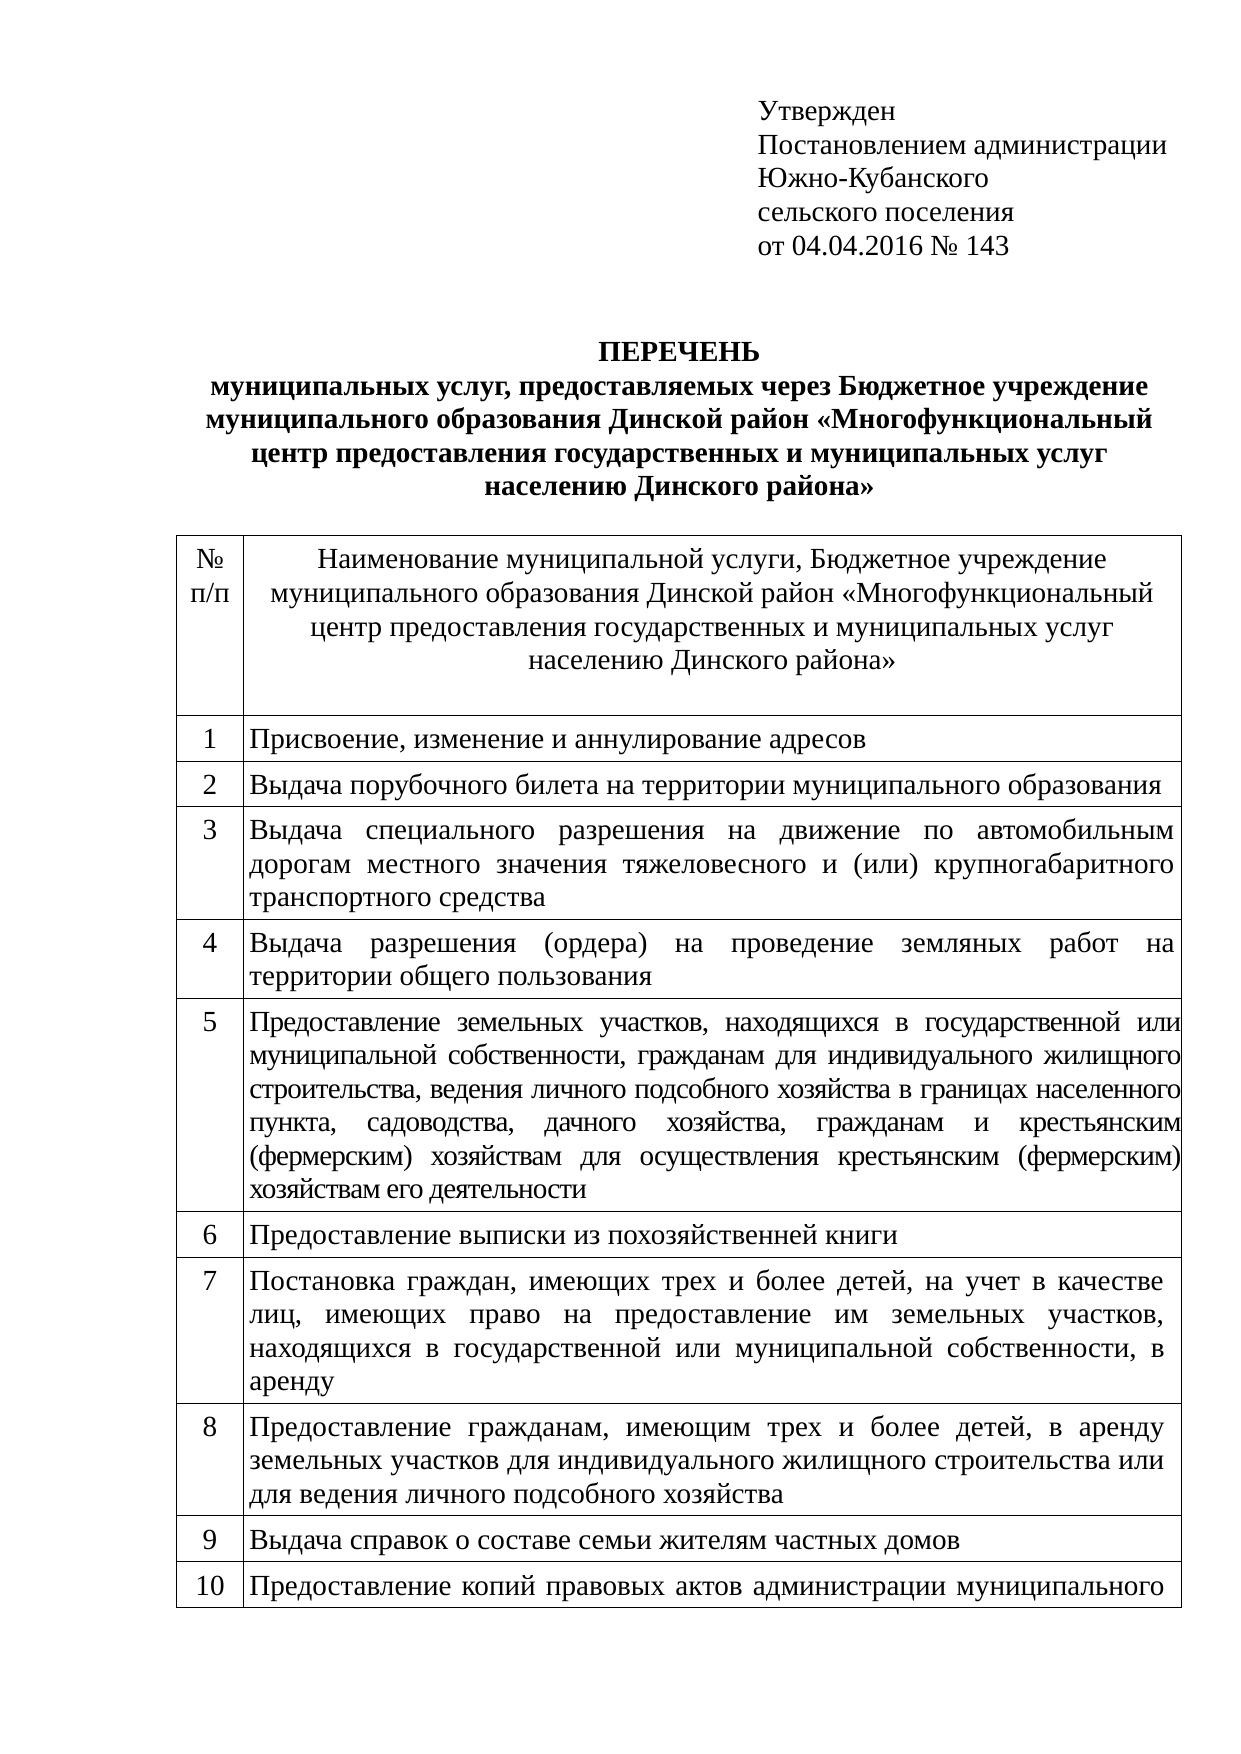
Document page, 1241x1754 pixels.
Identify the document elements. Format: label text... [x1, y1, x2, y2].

table_cell 8 [177, 1404, 243, 1515]
table_cell Присвоение, изменение и аннулирование адресов [244, 716, 1181, 761]
table_header № п/п [177, 536, 243, 715]
table_cell 5 [177, 999, 243, 1211]
table_cell 6 [177, 1212, 243, 1256]
table_cell Выдача справок о составе семьи жителям частных домов [244, 1516, 1181, 1561]
table_cell 3 [177, 807, 243, 919]
text ПЕРЕЧЕНЬ [177, 334, 1181, 368]
table_cell Предоставление выписки из похозяйственней книги [244, 1212, 1181, 1256]
table_cell Выдача специального разрешения на движение по автомобильным дорогам местного значения тяжеловесного и (или) крупногабаритного транспортного средства [244, 807, 1181, 919]
table_cell Выдача порубочного билета на территории муниципального образования [244, 762, 1181, 806]
table_cell 10 [177, 1562, 243, 1607]
table_cell 4 [177, 920, 243, 998]
table_cell Постановка граждан, имеющих трех и более детей, на учет в качестве лиц, имеющих право на предоставление им земельных участков, находящихся в государственной или муниципальной собственности, в аренду [244, 1258, 1181, 1403]
table_header Утвержден Постановлением администрации Южно-Кубанского сельского поселения от 04.04.2016 № 143 [752, 88, 1181, 267]
table_cell Выдача разрешения (ордера) на проведение земляных работ на территории общего пользования [244, 920, 1181, 998]
table_cell Предоставление земельных участков, находящихся в государственной или муниципальной собственности, гражданам для индивидуального жилищного строительства, ведения личного подсобного хозяйства в границах населенного пункта, садоводства, дачного хозяйства, гражданам и крестьянским (фермерским) хозяйствам для осуществления крестьянским (фермерским) хозяйствам его деятельности [244, 999, 1181, 1211]
table_cell 2 [177, 762, 243, 806]
table_cell Предоставление гражданам, имеющим трех и более детей, в аренду земельных участков для индивидуального жилищного строительства или для ведения личного подсобного хозяйства [244, 1404, 1181, 1515]
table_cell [244, 1562, 1181, 1607]
table_header Наименование муниципальной услуги, Бюджетное учреждение муниципального образования Динской район «Многофункциональный центр предоставления государственных и муниципальных услуг населению Динского района» [244, 536, 1181, 715]
table_cell 1 [177, 716, 243, 761]
table_cell 7 [177, 1258, 243, 1403]
text муниципальных услуг, предоставляемых через Бюджетное учреждение муниципального образования Динской район «Многофункциональный центр предоставления государственных и муниципальных услуг населению Динского района» [177, 368, 1181, 502]
table_cell 9 [177, 1516, 243, 1561]
